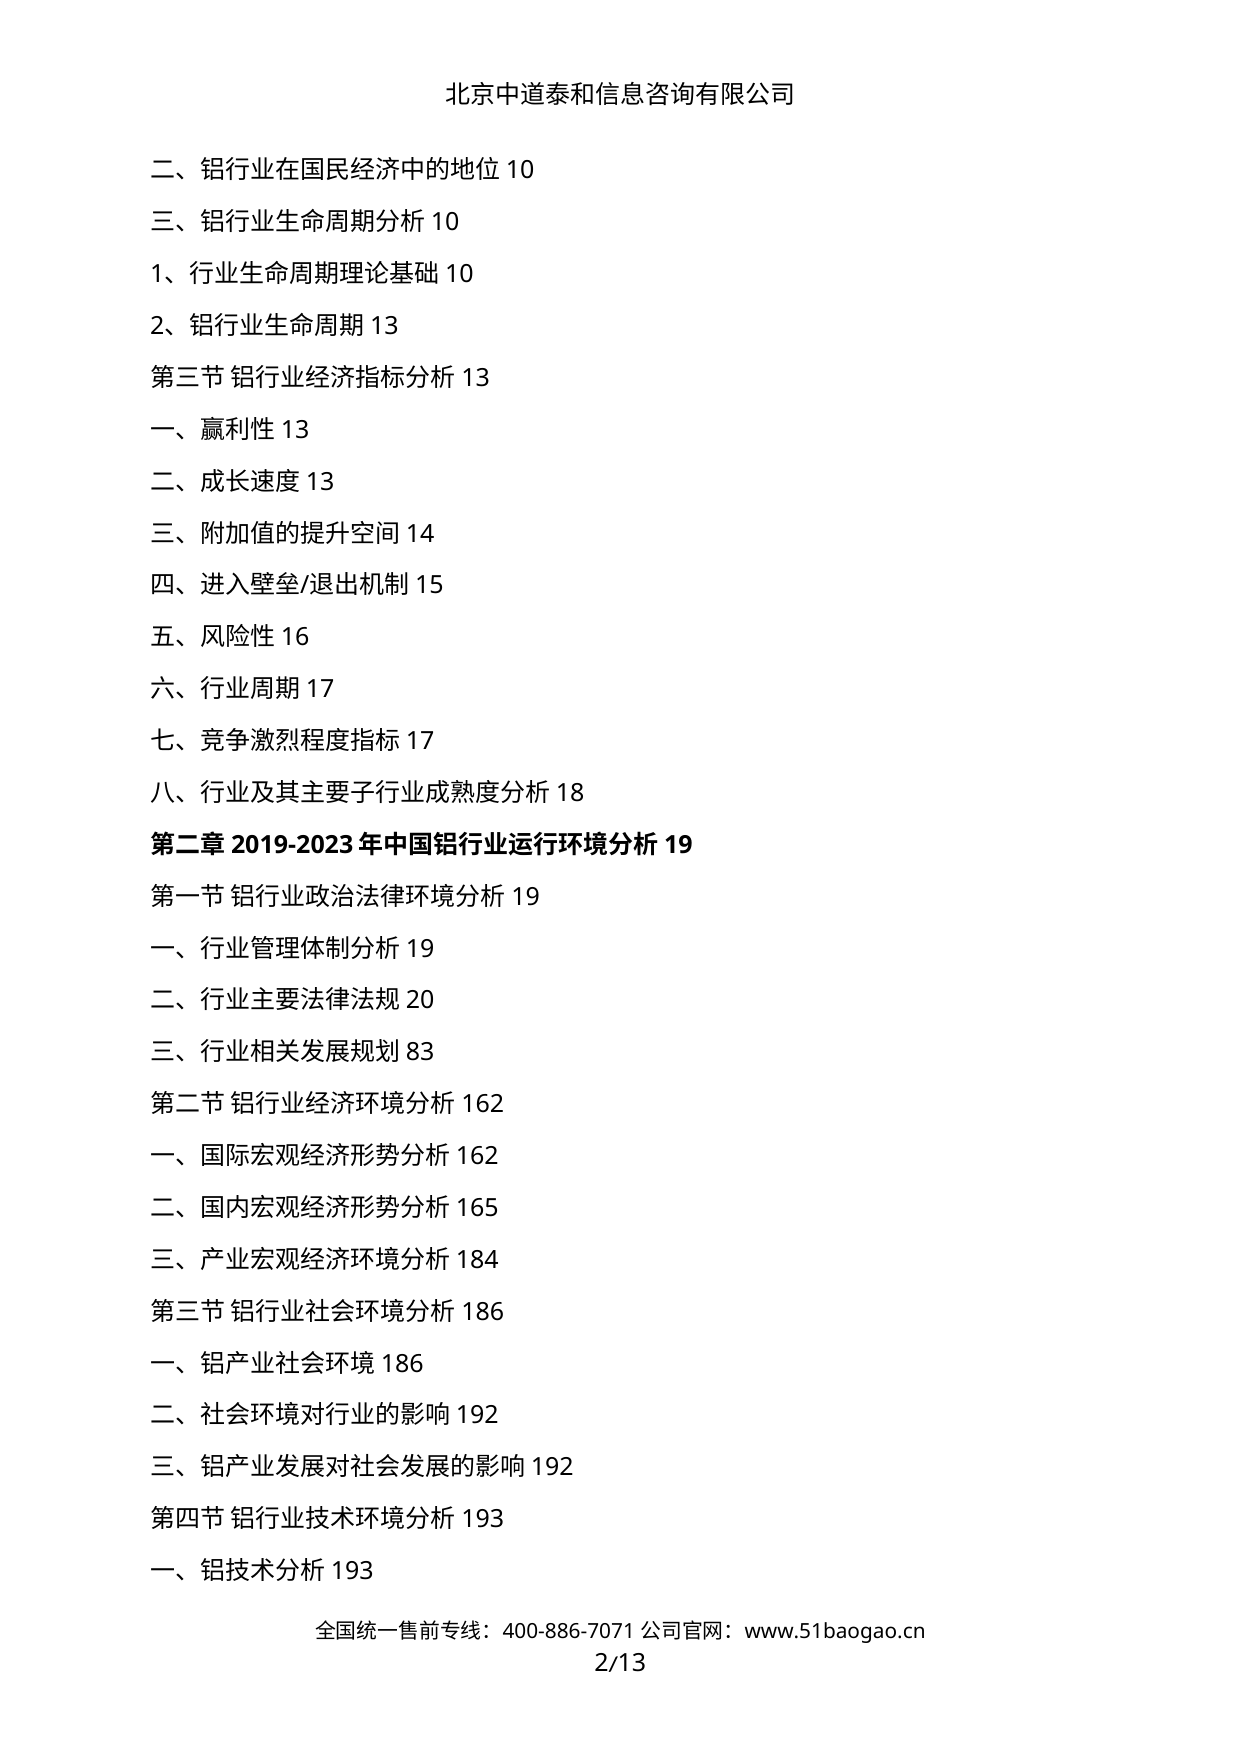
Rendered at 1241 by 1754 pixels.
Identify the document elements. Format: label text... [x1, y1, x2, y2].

text 一、铝产业社会环境 186 [150, 1343, 1090, 1379]
text 三、产业宏观经济环境分析 184 [150, 1239, 1090, 1276]
text 二、社会环境对行业的影响 192 [150, 1395, 1090, 1431]
text 第一节 铝行业政治法律环境分析 19 [150, 876, 1090, 912]
text 七、竞争激烈程度指标 17 [150, 721, 1090, 757]
text 二、国内宏观经济形势分析 165 [150, 1187, 1090, 1224]
text 第三节 铝行业社会环境分析 186 [150, 1291, 1090, 1327]
text 一、铝技术分析 193 [150, 1551, 1090, 1587]
text 第四节 铝行业技术环境分析 193 [150, 1499, 1090, 1535]
text 三、行业相关发展规划 83 [150, 1032, 1090, 1068]
text 1、行业生命周期理论基础 10 [150, 254, 1090, 290]
text 第三节 铝行业经济指标分析 13 [150, 357, 1090, 394]
text 六、行业周期 17 [150, 669, 1090, 705]
text 一、赢利性 13 [150, 409, 1090, 446]
text 2、铝行业生命周期 13 [150, 306, 1090, 342]
text 一、国际宏观经济形势分析 162 [150, 1136, 1090, 1172]
text 二、成长速度 13 [150, 461, 1090, 497]
text 二、铝行业在国民经济中的地位 10 [150, 150, 1090, 186]
text 三、铝行业生命周期分析 10 [150, 202, 1090, 238]
text 三、铝产业发展对社会发展的影响 192 [150, 1447, 1090, 1483]
text 第二节 铝行业经济环境分析 162 [150, 1084, 1090, 1120]
text 三、附加值的提升空间 14 [150, 513, 1090, 549]
text 第二章 2019-2023年中国铝行业运行环境分析 19 [150, 824, 1090, 861]
text 二、行业主要法律法规 20 [150, 980, 1090, 1016]
text 一、行业管理体制分析 19 [150, 928, 1090, 964]
text 四、进入壁垒/退出机制 15 [150, 565, 1090, 601]
text 八、行业及其主要子行业成熟度分析 18 [150, 772, 1090, 809]
text 五、风险性 16 [150, 617, 1090, 653]
